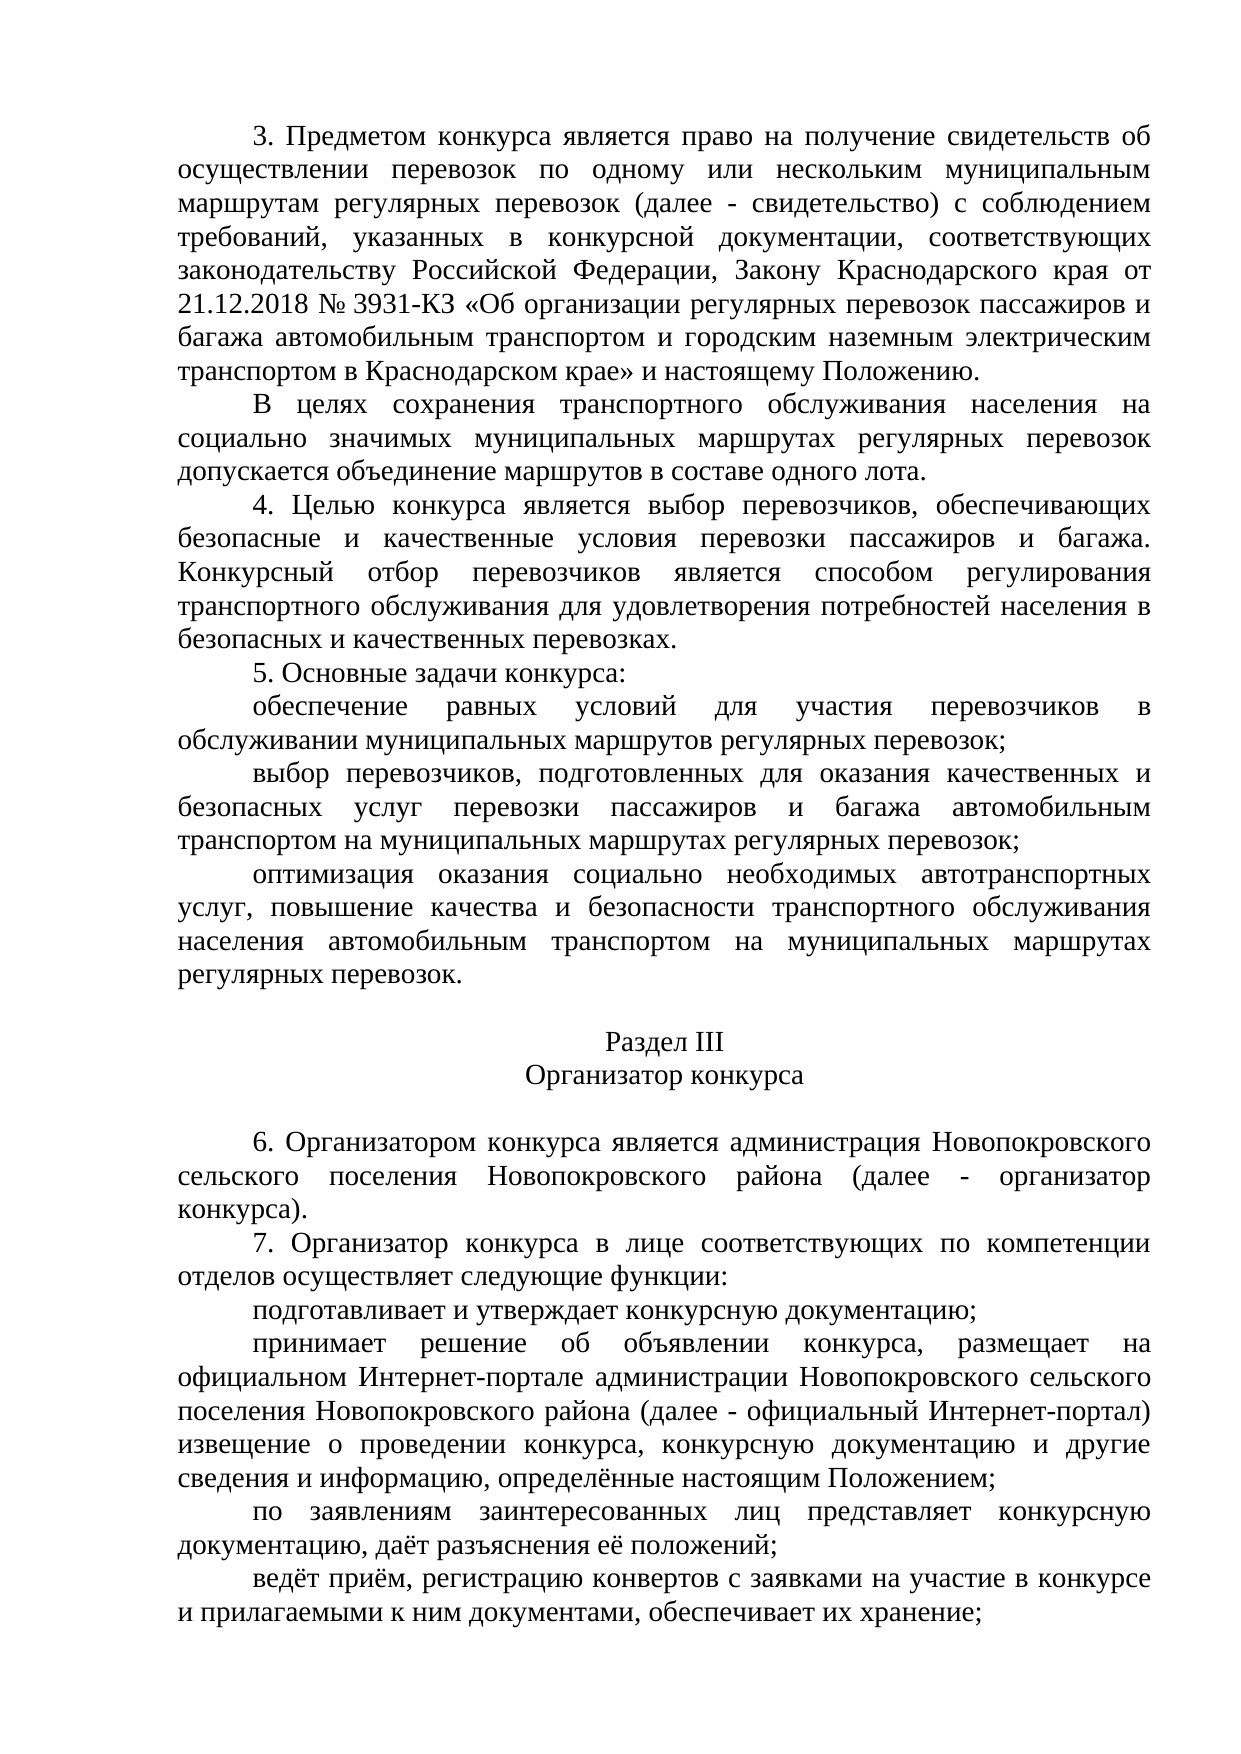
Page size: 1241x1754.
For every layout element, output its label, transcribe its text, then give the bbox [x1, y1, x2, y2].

subtitle Раздел III [177, 1024, 1152, 1057]
text подготавливает и утверждает конкурсную документацию; [177, 1292, 1152, 1326]
subtitle Организатор конкурса [177, 1057, 1152, 1091]
text 6. Организатором конкурса является администрация Новопокровского сельского поселения Новопокровского района (далее - организатор конкурса). [177, 1124, 1152, 1225]
text оптимизация оказания социально необходимых автотранспортных услуг, повышение качества и безопасности транспортного обслуживания населения автомобильным транспортом на муниципальных маршрутах регулярных перевозок. [177, 856, 1152, 990]
text ведёт приём, регистрацию конвертов с заявками на участие в конкурсе и прилагаемыми к ним документами, обеспечивает их хранение; [177, 1560, 1152, 1627]
text 3. Предметом конкурса является право на получение свидетельств об осуществлении перевозок по одному или нескольким муниципальным маршрутам регулярных перевозок (далее - свидетельство) с соблюдением требований, указанных в конкурсной документации, соответствующих законодательству Российской Федерации, Закону Краснодарского края от 21.12.2018 № 3931-КЗ «Об организации регулярных перевозок пассажиров и багажа автомобильным транспортом и городским наземным электрическим транспортом в Краснодарском крае» и настоящему Положению. [177, 118, 1152, 386]
text 5. Основные задачи конкурса: [177, 655, 1152, 688]
text выбор перевозчиков, подготовленных для оказания качественных и безопасных услуг перевозки пассажиров и багажа автомобильным транспортом на муниципальных маршрутах регулярных перевозок; [177, 755, 1152, 856]
text 7. Организатор конкурса в лице соответствующих по компетенции отделов осуществляет следующие функции: [177, 1225, 1152, 1292]
text обеспечение равных условий для участия перевозчиков в обслуживании муниципальных маршрутов регулярных перевозок; [177, 688, 1152, 755]
text В целях сохранения транспортного обслуживания населения на социально значимых муниципальных маршрутах регулярных перевозок допускается объединение маршрутов в составе одного лота. [177, 386, 1152, 487]
text принимает решение об объявлении конкурса, размещает на официальном Интернет-портале администрации Новопокровского сельского поселения Новопокровского района (далее - официальный Интернет-портал) извещение о проведении конкурса, конкурсную документацию и другие сведения и информацию, определённые настоящим Положением; [177, 1326, 1152, 1493]
text 4. Целью конкурса является выбор перевозчиков, обеспечивающих безопасные и качественные условия перевозки пассажиров и багажа. Конкурсный отбор перевозчиков является способом регулирования транспортного обслуживания для удовлетворения потребностей населения в безопасных и качественных перевозках. [177, 487, 1152, 655]
text по заявлениям заинтересованных лиц представляет конкурсную документацию, даёт разъяснения её положений; [177, 1493, 1152, 1560]
